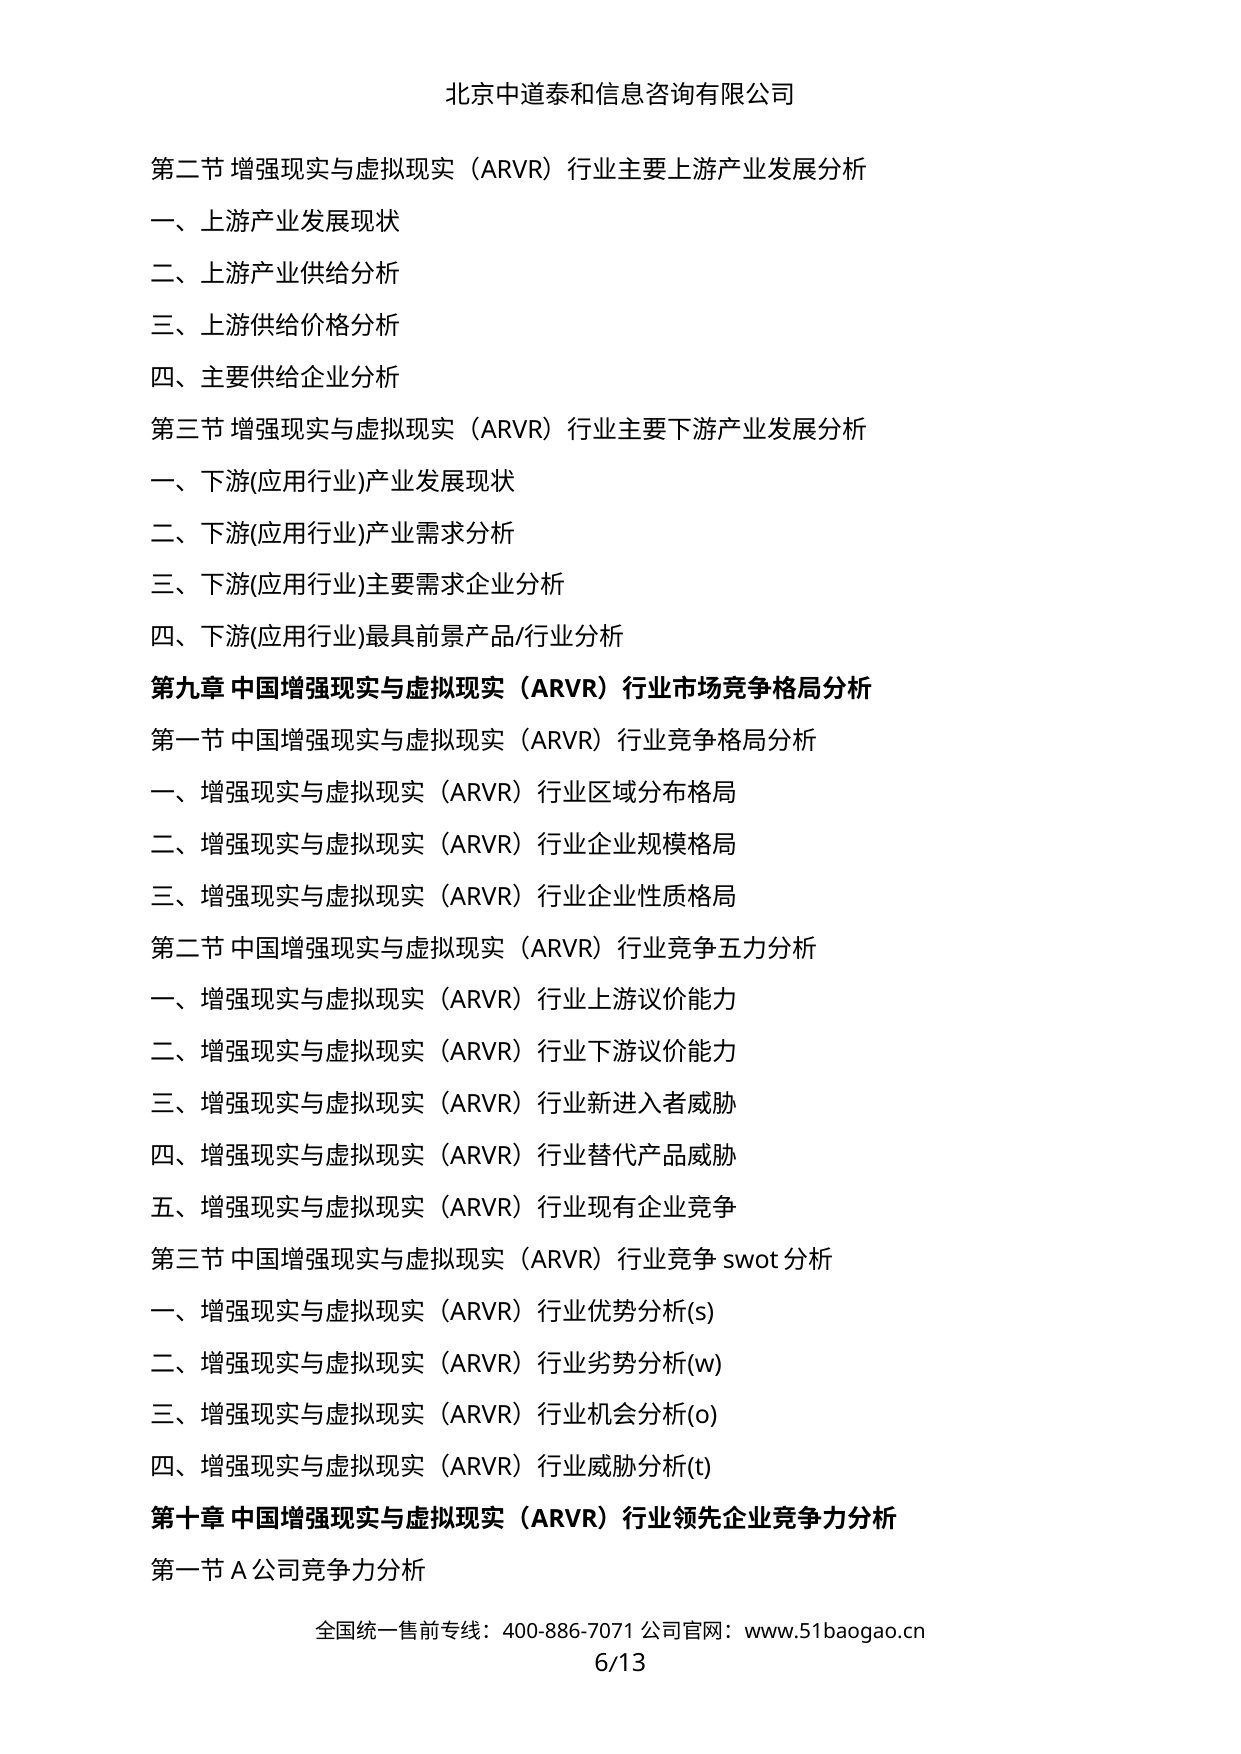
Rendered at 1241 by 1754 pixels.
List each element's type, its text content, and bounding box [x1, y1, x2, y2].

text 五、增强现实与虚拟现实（ARVR）行业现有企业竞争 [150, 1187, 1090, 1224]
text 第三节 增强现实与虚拟现实（ARVR）行业主要下游产业发展分析 [150, 409, 1090, 446]
text 一、增强现实与虚拟现实（ARVR）行业上游议价能力 [150, 980, 1090, 1016]
text 第一节 中国增强现实与虚拟现实（ARVR）行业竞争格局分析 [150, 721, 1090, 757]
text 一、增强现实与虚拟现实（ARVR）行业优势分析(s) [150, 1291, 1090, 1327]
text 四、增强现实与虚拟现实（ARVR）行业替代产品威胁 [150, 1136, 1090, 1172]
text 三、增强现实与虚拟现实（ARVR）行业新进入者威胁 [150, 1084, 1090, 1120]
text 第二节 增强现实与虚拟现实（ARVR）行业主要上游产业发展分析 [150, 150, 1090, 186]
text 三、下游(应用行业)主要需求企业分析 [150, 565, 1090, 601]
text 第十章 中国增强现实与虚拟现实（ARVR）行业领先企业竞争力分析 [150, 1499, 1090, 1535]
text 二、上游产业供给分析 [150, 254, 1090, 290]
text 三、增强现实与虚拟现实（ARVR）行业企业性质格局 [150, 876, 1090, 912]
text 一、下游(应用行业)产业发展现状 [150, 461, 1090, 497]
text 四、主要供给企业分析 [150, 357, 1090, 394]
text 二、增强现实与虚拟现实（ARVR）行业企业规模格局 [150, 824, 1090, 861]
text 四、下游(应用行业)最具前景产品/行业分析 [150, 617, 1090, 653]
text 二、增强现实与虚拟现实（ARVR）行业下游议价能力 [150, 1032, 1090, 1068]
text 三、增强现实与虚拟现实（ARVR）行业机会分析(o) [150, 1395, 1090, 1431]
text 一、上游产业发展现状 [150, 202, 1090, 238]
text 四、增强现实与虚拟现实（ARVR）行业威胁分析(t) [150, 1447, 1090, 1483]
text 一、增强现实与虚拟现实（ARVR）行业区域分布格局 [150, 772, 1090, 809]
text 二、下游(应用行业)产业需求分析 [150, 513, 1090, 549]
text 第一节 A公司竞争力分析 [150, 1551, 1090, 1587]
text 第二节 中国增强现实与虚拟现实（ARVR）行业竞争五力分析 [150, 928, 1090, 964]
text 二、增强现实与虚拟现实（ARVR）行业劣势分析(w) [150, 1343, 1090, 1379]
text 第三节 中国增强现实与虚拟现实（ARVR）行业竞争swot分析 [150, 1239, 1090, 1276]
text 第九章 中国增强现实与虚拟现实（ARVR）行业市场竞争格局分析 [150, 669, 1090, 705]
text 三、上游供给价格分析 [150, 306, 1090, 342]
